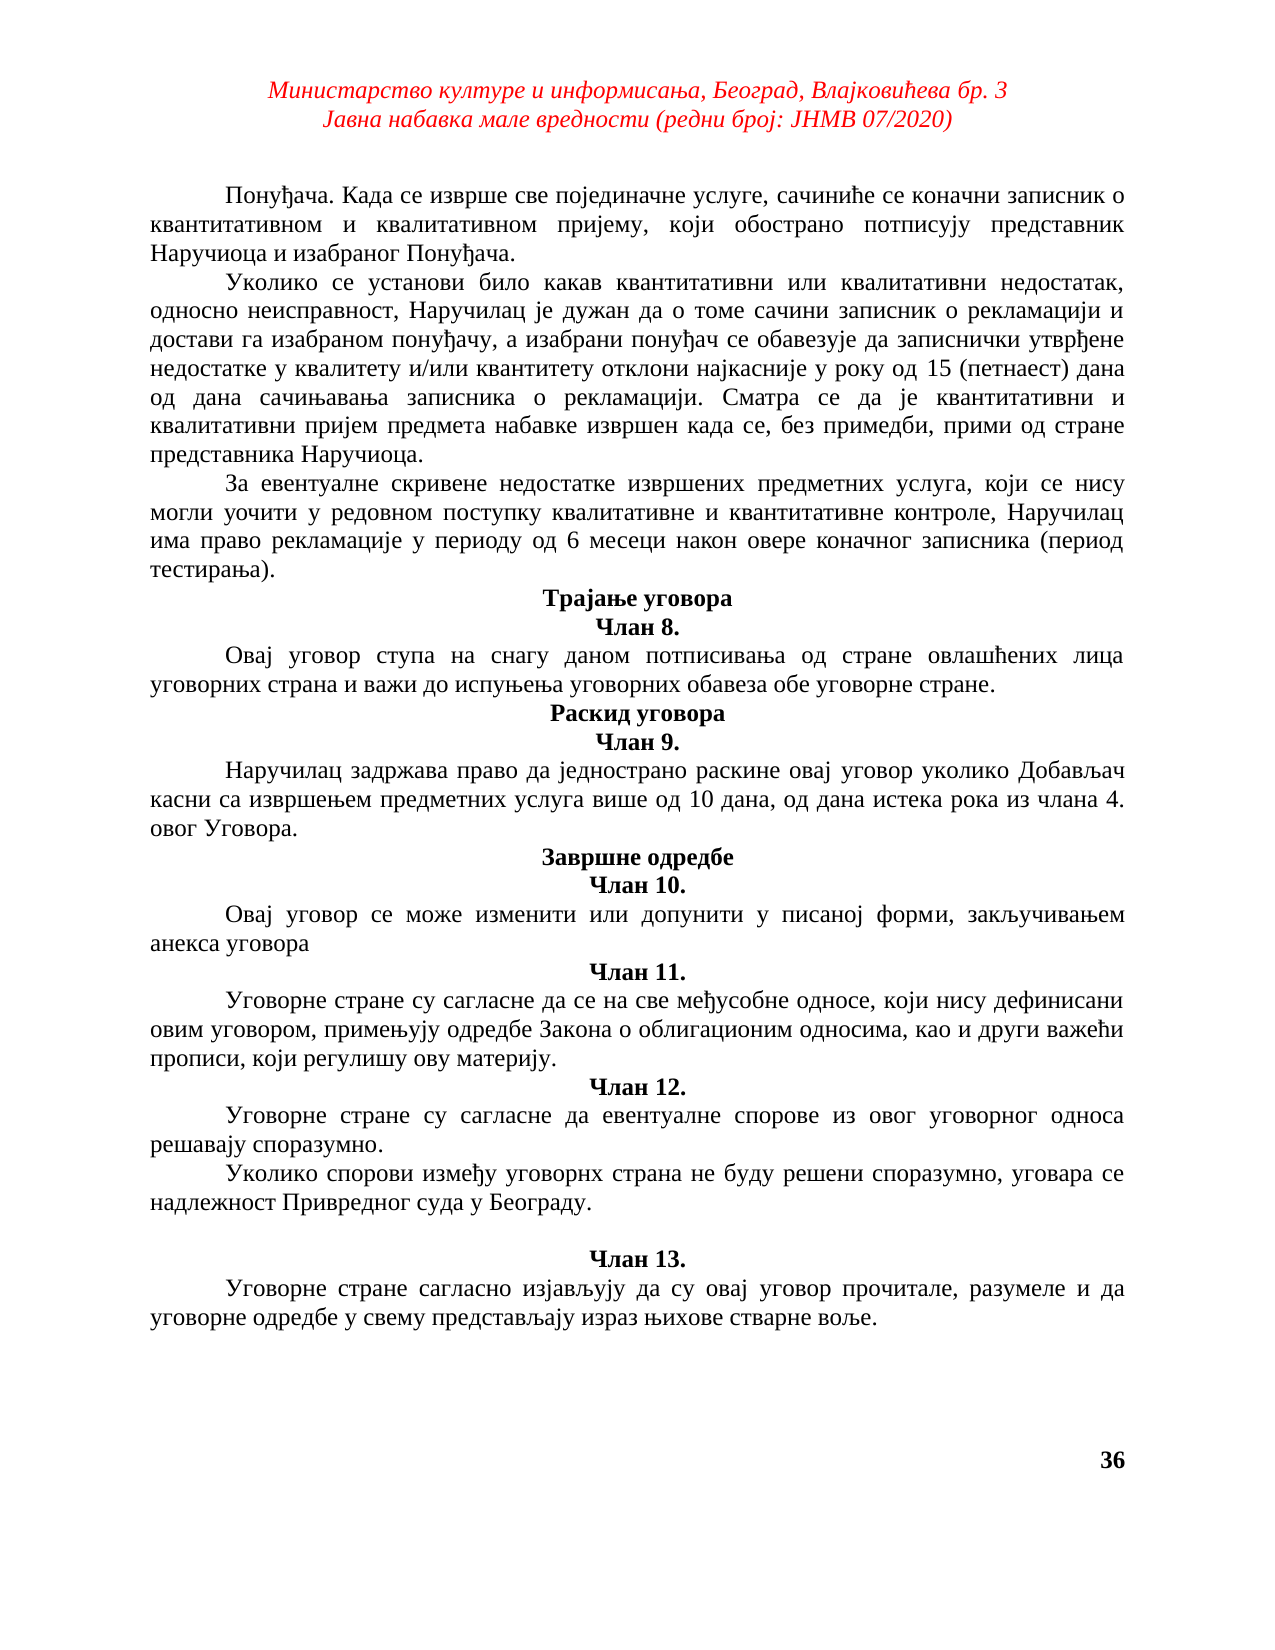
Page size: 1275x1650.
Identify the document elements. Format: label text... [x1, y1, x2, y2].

text Раскид уговора [150, 698, 1125, 727]
text 36 [150, 1446, 1125, 1474]
text Уговорне стране су сагласне да евентуалне спорове из овог уговорног односа решавају споразумно. [150, 1101, 1125, 1158]
text Члан 8. [150, 612, 1125, 641]
text Уговорне стране су сагласне да се на све међусобне односе, који нису дефинисани овим уговором, примењују одредбе Закона о облигационим односима, као и други важећи прописи, који регулишу ову материју. [150, 986, 1125, 1072]
text Овај уговор се може изменити или допунити у писаној форми, закључивањем анекса уговора [150, 899, 1125, 957]
list Уколико се установи било какав квантитативни или квалитативни недостатак, односно неисправност, Наручилац је дужан да о томе сачини записник о рекламацији и достави га изабраном понуђачу, а изабрани понуђач се обавезује да записнички утврђене недостатке у квалитету и/или квантитету отклони најкасније у року од 15 (петнаест) дана од дана сачињавања записника о рекламацији. Сматра се да је квантитативни и квалитативни пријем предмета набавке извршен када се, без примедби, прими од стране представника Наручиоца. [150, 267, 1125, 468]
text Уколико спорови између уговорнх страна не буду решени споразумно, уговара се надлежност Привредног суда у Београду. [150, 1158, 1125, 1216]
text Члан 11. [150, 957, 1125, 986]
text Завршне одредбе [150, 842, 1125, 871]
text Члан 9. [150, 727, 1125, 756]
text Наручилац задржава право да једнострано раскине овај уговор уколико Добављач касни са извршењем предметних услуга више од 10 дана, од дана истека рока из члана 4. овог Уговора. [150, 756, 1125, 842]
text Уговорне стране сагласно изјављују да су овај уговор прочитале, разумеле и да уговорне одредбе у свему представљају израз њихове стварне воље. [150, 1273, 1125, 1331]
text Овај уговор ступа на снагу даном потписивања од стране овлашћених лица уговорних страна и важи до испуњења уговорних обавеза обе уговорне стране. [150, 641, 1125, 698]
text Члан 12. [150, 1072, 1125, 1101]
text Члан 10. [150, 871, 1125, 899]
text Члан 13. [150, 1244, 1125, 1273]
text Трајање уговора [150, 583, 1125, 612]
list Понуђача. Када се изврше све појединачне услуге, сачиниће се коначни записник о квантитативном и квалитативном пријему, који обострано потписују представник Наручиоца и изабраног Понуђача. [150, 181, 1125, 267]
list За евентуалне скривене недостатке извршених предметних услуга, који се нису могли уочити у редовном поступку квалитативне и квантитативне контроле, Наручилац има право рекламације у периоду од 6 месеци након овере коначног записника (период тестирања). [150, 468, 1125, 583]
